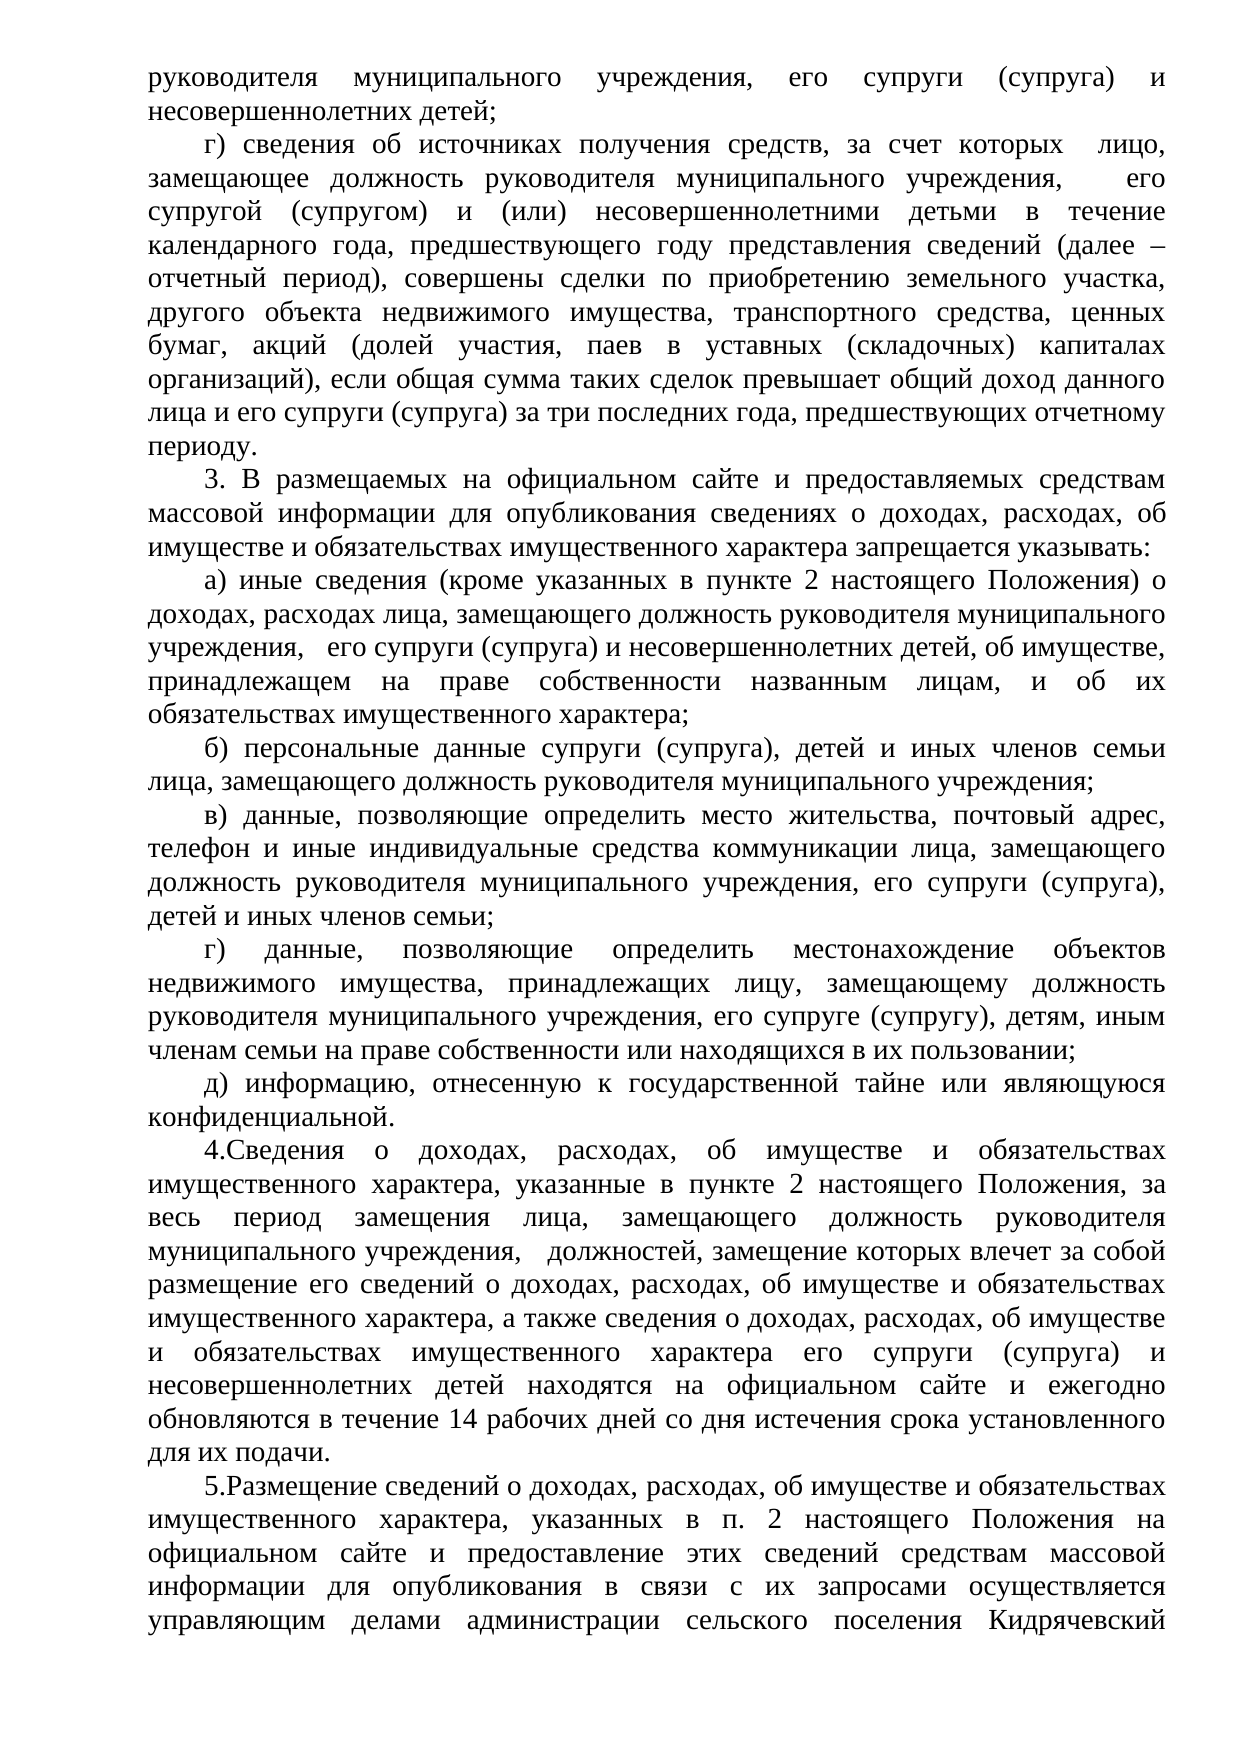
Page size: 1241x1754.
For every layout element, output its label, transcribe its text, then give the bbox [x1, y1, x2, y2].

text а) иные сведения (кроме указанных в пункте 2 настоящего Положения) о доходах, расходах лица, замещающего должность руководителя муниципального учреждения, его супруги (супруга) и несовершеннолетних детей, об имуществе, принадлежащем на праве собственности названным лицам, и об их обязательствах имущественного характера; [148, 562, 1167, 730]
text б) персональные данные супруги (супруга), детей и иных членов семьи лица, замещающего должность руководителя муниципального учреждения; [148, 730, 1167, 797]
text 3. В размещаемых на официальном сайте и предоставляемых средствам массовой информации для опубликования сведениях о доходах, расходах, об имуществе и обязательствах имущественного характера запрещается указывать: [148, 462, 1167, 562]
text г) данные, позволяющие определить местонахождение объектов недвижимого имущества, принадлежащих лицу, замещающему должность руководителя муниципального учреждения, его супруге (супругу), детям, иным членам семьи на праве собственности или находящихся в их пользовании; [148, 931, 1167, 1065]
text в) данные, позволяющие определить место жительства, почтовый адрес, телефон и иные индивидуальные средства коммуникации лица, замещающего должность руководителя муниципального учреждения, его супруги (супруга), детей и иных членов семьи; [148, 797, 1167, 931]
text 4.Сведения о доходах, расходах, об имуществе и обязательствах имущественного характера, указанные в пункте 2 настоящего Положения, за весь период замещения лица, замещающего должность руководителя муниципального учреждения, должностей, замещение которых влечет за собой размещение его сведений о доходах, расходах, об имуществе и обязательствах имущественного характера, а также сведения о доходах, расходах, об имуществе и обязательствах имущественного характера его супруги (супруга) и несовершеннолетних детей находятся на официальном сайте и ежегодно обновляются в течение 14 рабочих дней со дня истечения срока установленного для их подачи. [148, 1132, 1167, 1468]
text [148, 59, 1167, 126]
text д) информацию, отнесенную к государственной тайне или являющуюся конфиденциальной. [148, 1065, 1167, 1132]
text г) сведения об источниках получения средств, за счет которых лицо, замещающее должность руководителя муниципального учреждения, его супругой (супругом) и (или) несовершеннолетними детьми в течение календарного года, предшествующего году представления сведений (далее – отчетный период), совершены сделки по приобретению земельного участка, другого объекта недвижимого имущества, транспортного средства, ценных бумаг, акций (долей участия, паев в уставных (складочных) капиталах организаций), если общая сумма таких сделок превышает общий доход данного лица и его супруги (супруга) за три последних года, предшествующих отчетному периоду. [148, 126, 1167, 462]
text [148, 1468, 1167, 1636]
